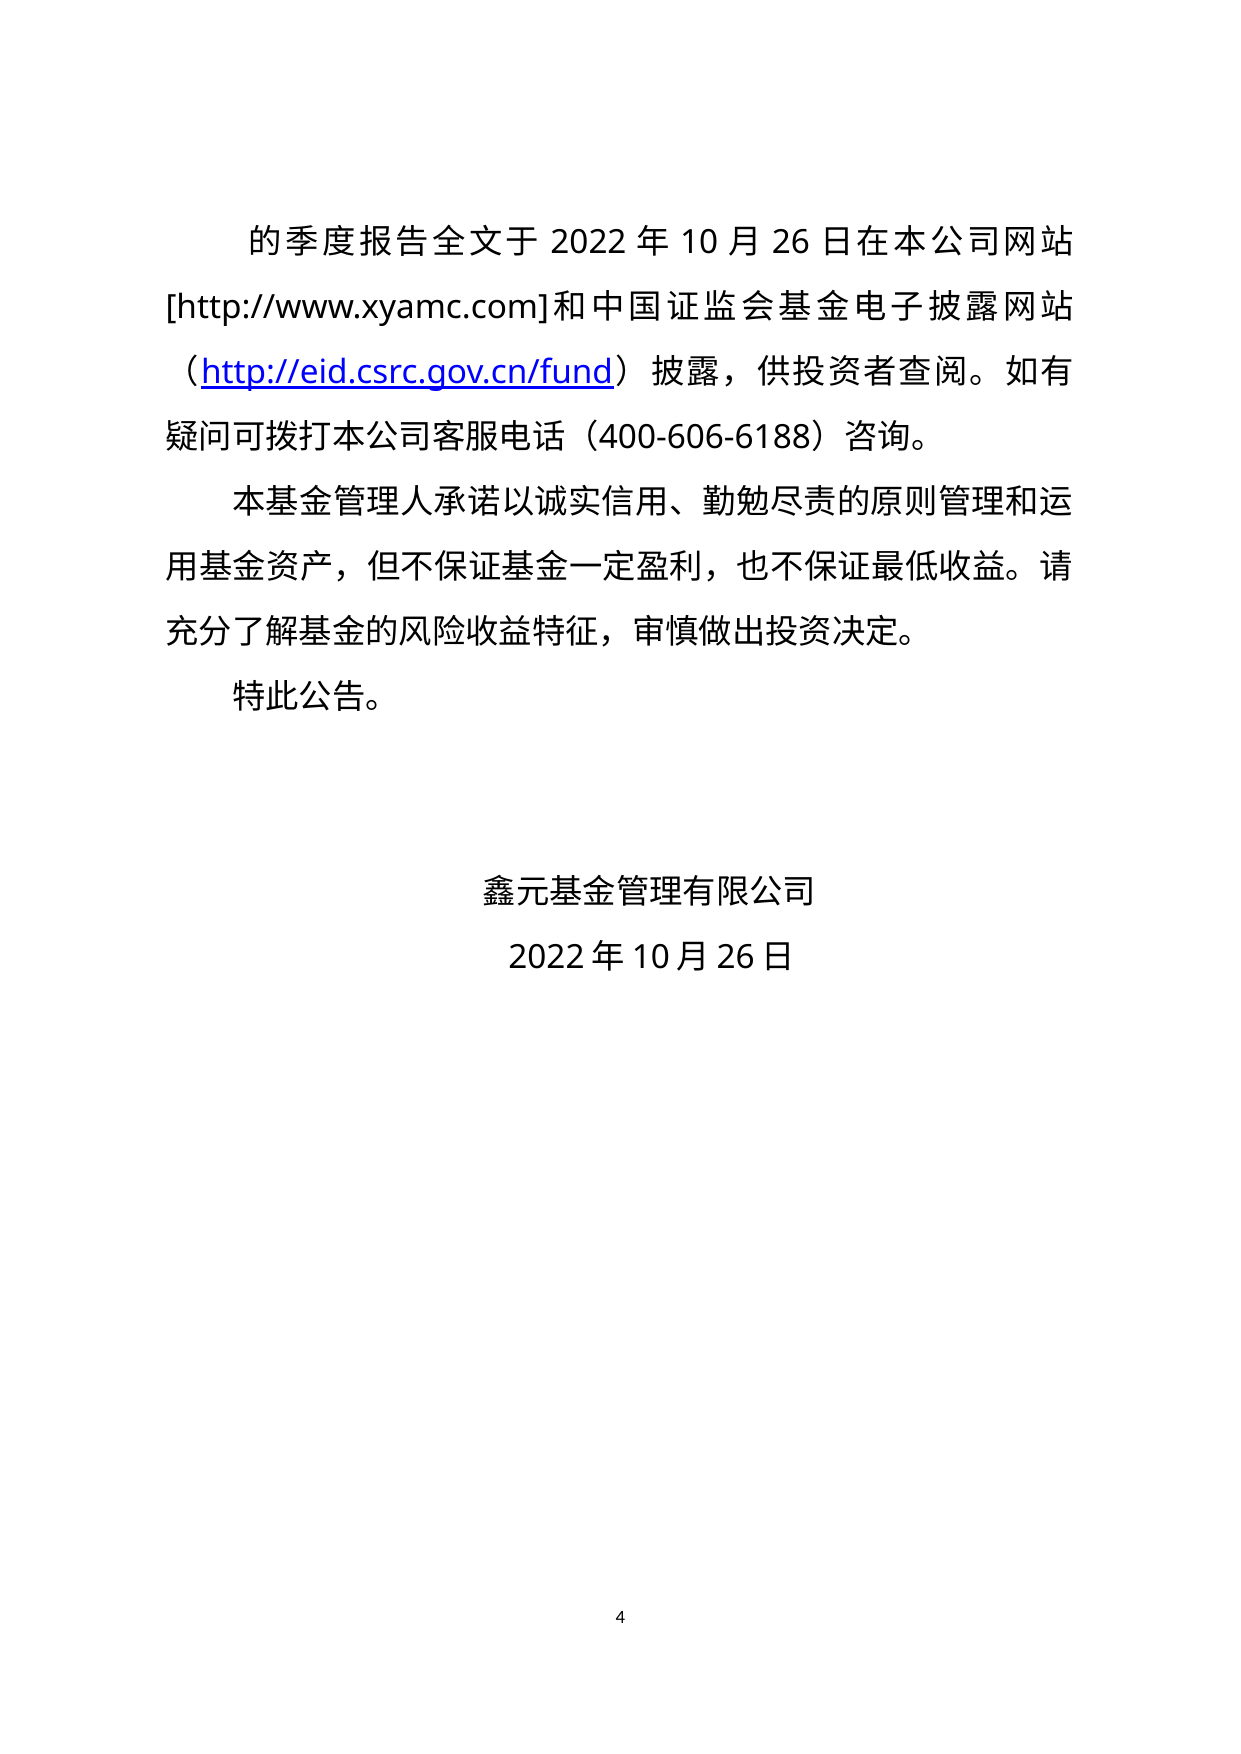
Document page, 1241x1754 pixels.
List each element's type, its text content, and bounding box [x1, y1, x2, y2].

text 鑫元基金管理有限公司 [165, 857, 1075, 922]
text 的季度报告全文于2022年10月26日在本公司网站[http://www.xyamc.com]和中国证监会基金电子披露网站（http://eid.csrc.gov.cn/fund）披露，供投资者查阅。如有疑问可拨打本公司客服电话（400-606-6188）咨询。 [165, 207, 1075, 467]
text 特此公告。 [165, 662, 1075, 727]
text 本基金管理人承诺以诚实信用、勤勉尽责的原则管理和运用基金资产，但不保证基金一定盈利，也不保证最低收益。请充分了解基金的风险收益特征，审慎做出投资决定。 [165, 467, 1075, 662]
text 2022年10月26日 [165, 922, 1075, 987]
